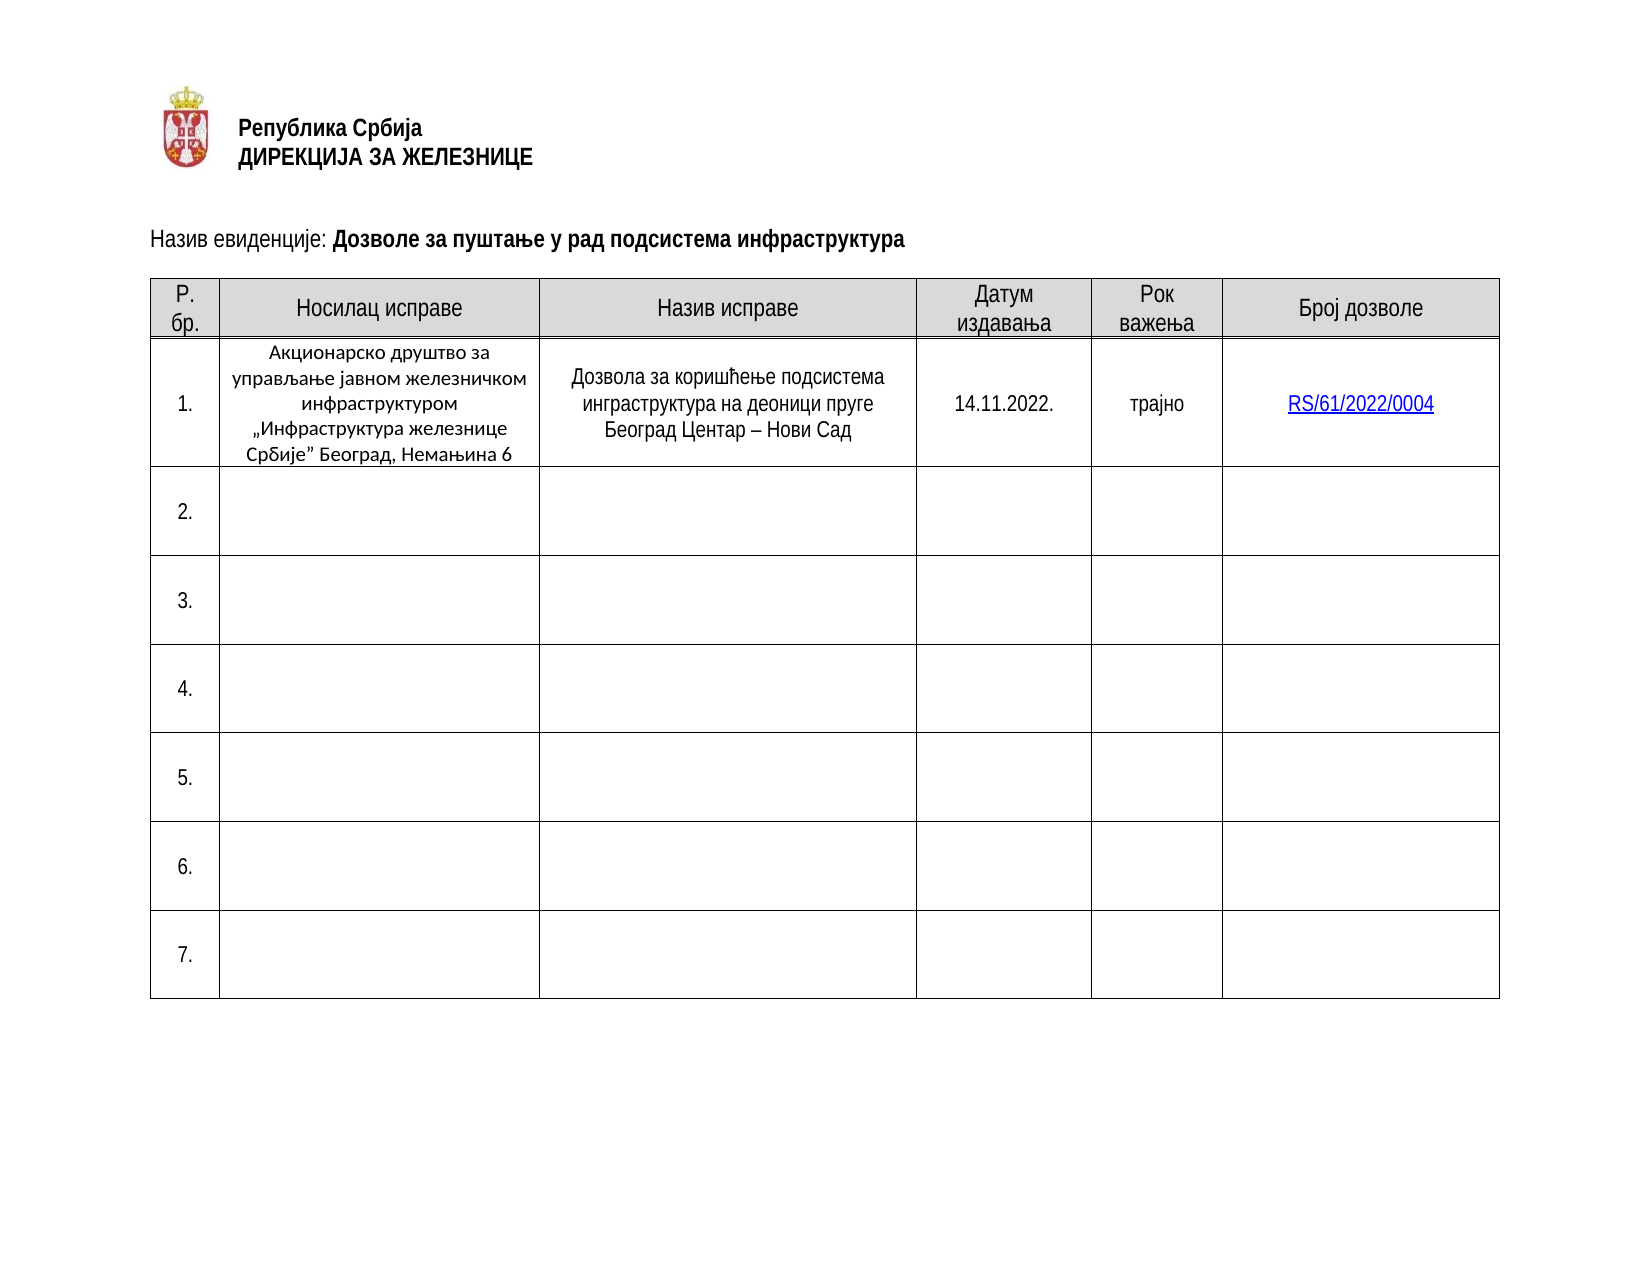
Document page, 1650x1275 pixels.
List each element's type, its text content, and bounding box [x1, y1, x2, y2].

table_cell [917, 467, 1091, 555]
table_cell 14.11.2022. [917, 339, 1091, 466]
table_cell [220, 733, 539, 821]
table_cell [1223, 733, 1499, 821]
table_cell [1092, 822, 1222, 909]
table_cell [540, 822, 916, 909]
table_cell [917, 911, 1091, 998]
table_header Датум издавања [917, 279, 1091, 336]
text Назив евиденције: Дозволе за пуштање у рад подсистема инфраструктура [150, 224, 1500, 253]
table_cell [1092, 733, 1222, 821]
table_cell Дозвола за коришћење подсистема инграструктура на деоници пруге Београд Центар – Нови Сад [540, 339, 916, 466]
table_header Република Србија ДИРЕКЦИЈА ЗА ЖЕЛЕЗНИЦЕ [227, 84, 649, 170]
table_cell [917, 733, 1091, 821]
table_cell [1223, 556, 1499, 644]
table_cell 2. [151, 467, 219, 555]
picture [161, 84, 213, 169]
table_cell [1092, 467, 1222, 555]
table_cell [1092, 645, 1222, 732]
table_cell 6. [151, 822, 219, 909]
table_cell [220, 645, 539, 732]
table_cell 5. [151, 733, 219, 821]
table_cell 3. [151, 556, 219, 644]
table_cell [540, 733, 916, 821]
table_cell трајно [1092, 339, 1222, 466]
table_header Рок важења [1092, 279, 1222, 336]
table_cell 4. [151, 645, 219, 732]
table_cell [540, 645, 916, 732]
table_cell [1223, 645, 1499, 732]
table_cell [917, 556, 1091, 644]
table_cell [1092, 556, 1222, 644]
table_cell [1223, 911, 1499, 998]
table_cell [917, 822, 1091, 909]
table_header Број дозволе [1223, 279, 1499, 336]
table_cell [220, 911, 539, 998]
table_cell [1223, 822, 1499, 909]
table_cell Акционарско друштво за управљање јавном железничком инфраструктуром „Инфраструктура железнице Србије” Београд, Немањина 6 [220, 339, 539, 466]
table_cell RS/61/2022/0004 [1223, 339, 1499, 466]
table_header Назив исправе [540, 279, 916, 336]
table_cell [220, 467, 539, 555]
table_cell 1. [151, 339, 219, 466]
table_header Носилац исправе [220, 279, 539, 336]
table_header Р. бр. [151, 279, 219, 336]
table_cell [540, 911, 916, 998]
table_header [150, 84, 227, 170]
table_cell [1092, 911, 1222, 998]
table_cell 7. [151, 911, 219, 998]
table_cell [540, 467, 916, 555]
table_cell [220, 822, 539, 909]
table_cell [917, 645, 1091, 732]
table_cell [1223, 467, 1499, 555]
table_cell [540, 556, 916, 644]
table_cell [220, 556, 539, 644]
